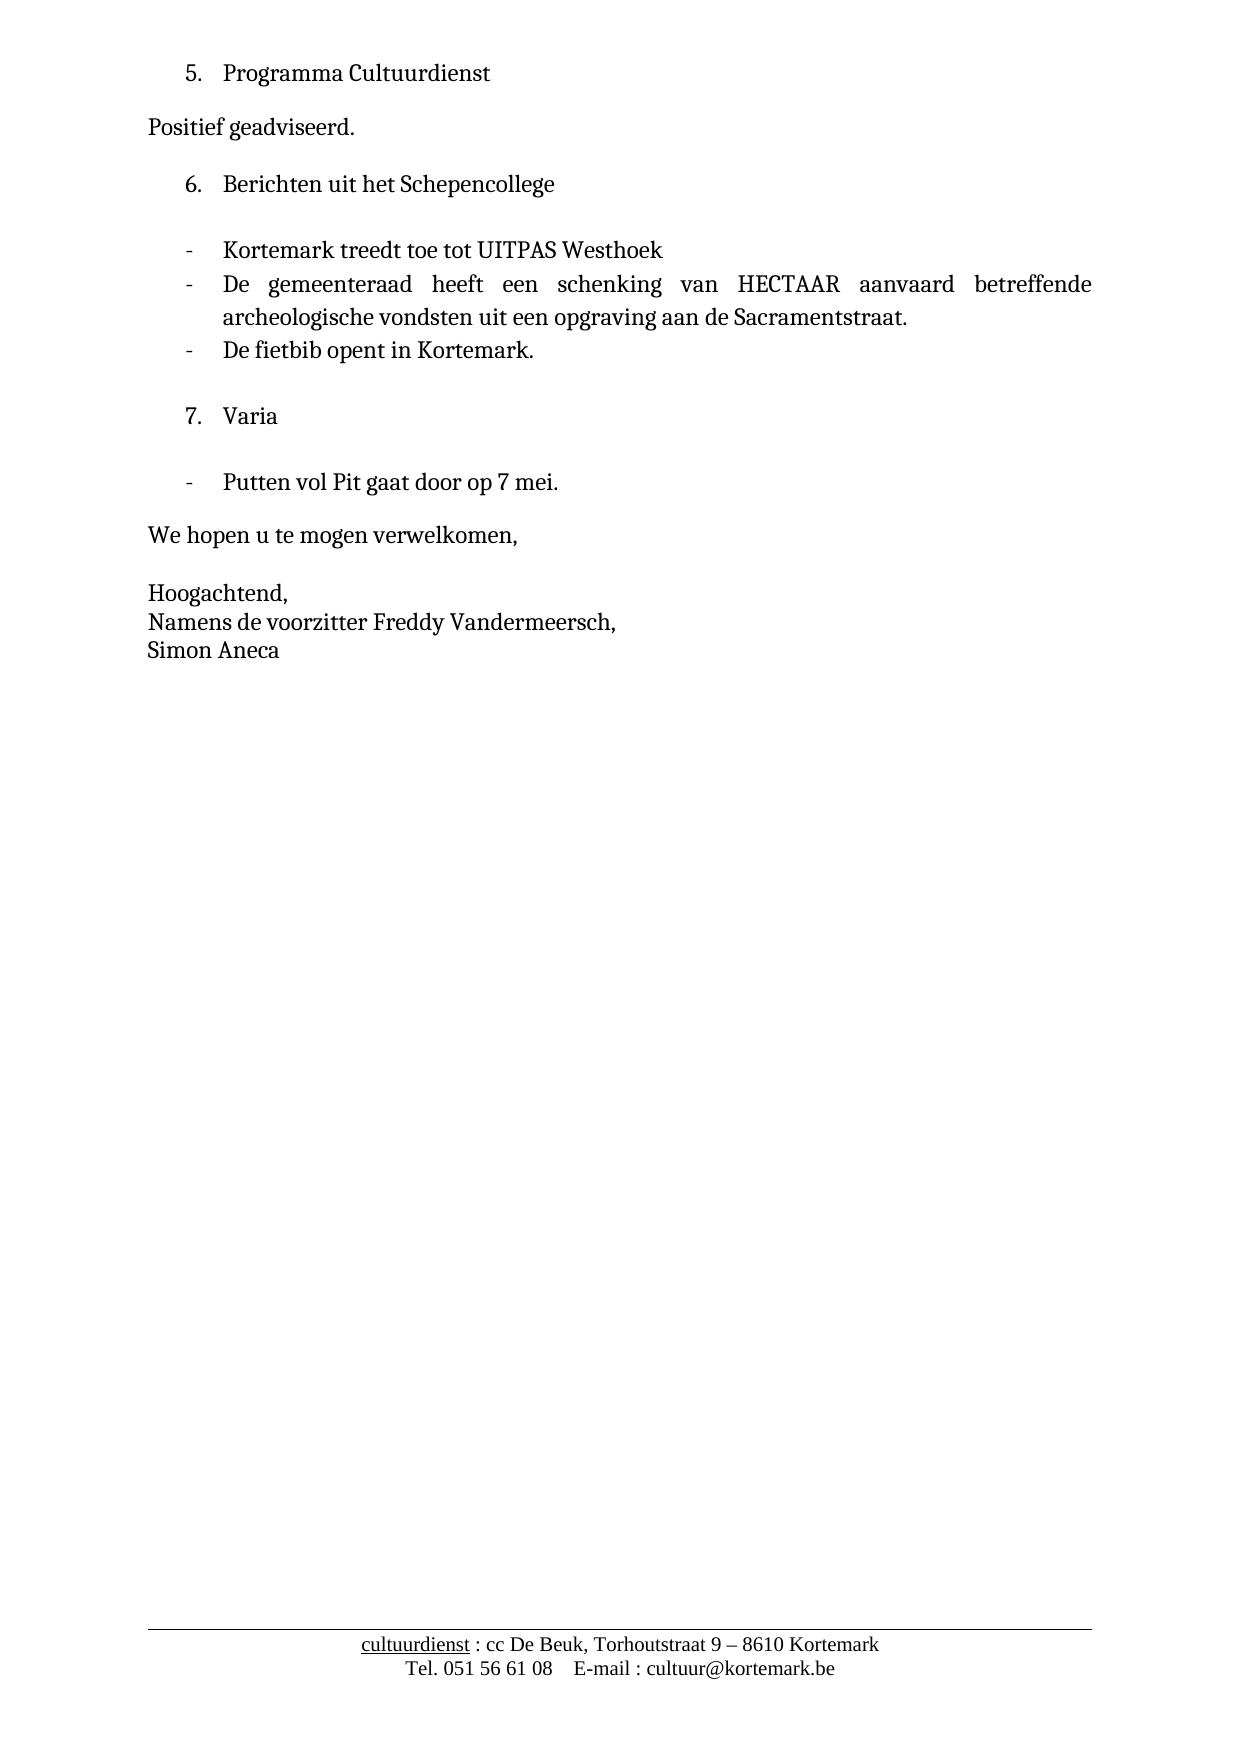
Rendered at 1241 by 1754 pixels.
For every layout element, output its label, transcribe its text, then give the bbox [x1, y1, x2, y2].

list Kortemark treedt toe tot UITPAS Westhoek [185, 236, 1092, 265]
text Positief geadviseerd. [148, 113, 1092, 142]
text We hopen u te mogen verwelkomen, [148, 521, 1092, 550]
text Hoogachtend, [148, 579, 1092, 608]
list De gemeenteraad heeft een schenking van HECTAAR aanvaard betreffende archeologische vondsten uit een opgraving aan de Sacramentstraat. [185, 269, 1092, 331]
list De fietbib opent in Kortemark. [185, 336, 1092, 364]
list Putten vol Pit gaat door op 7 mei. [185, 468, 1092, 496]
list Berichten uit het Schepencollege [185, 170, 1092, 199]
text Simon Aneca [148, 636, 1092, 665]
list Varia [185, 402, 1092, 430]
list Programma Cultuurdienst [185, 59, 1092, 88]
text Namens de voorzitter Freddy Vandermeersch, [148, 608, 1092, 636]
